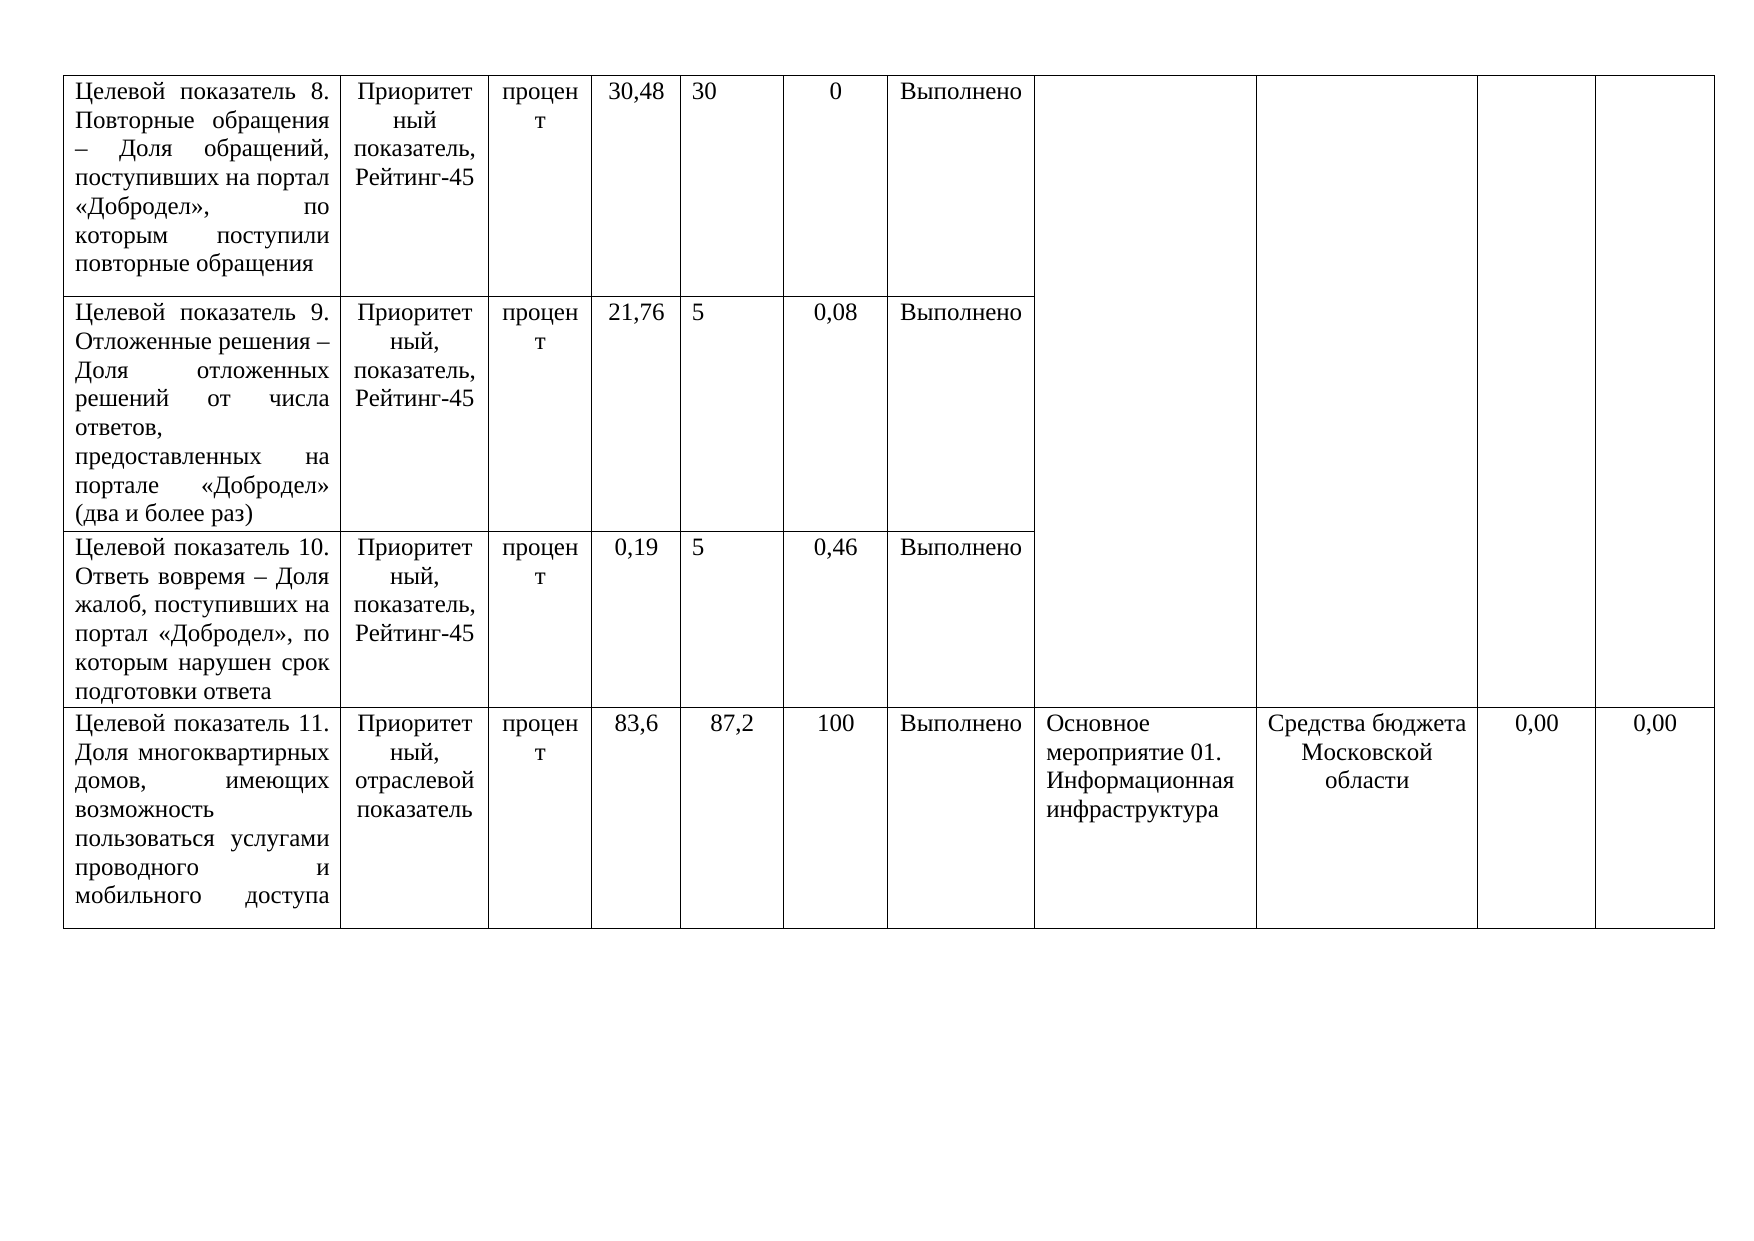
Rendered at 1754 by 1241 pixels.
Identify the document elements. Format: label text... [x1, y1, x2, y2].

table_cell 5 [681, 297, 783, 531]
table_cell 0 [784, 76, 887, 296]
table_cell Целевой показатель 8. Повторные обращения – Доля обращений, поступивших на портал «Добродел», по которым поступили повторные обращения [64, 76, 340, 296]
table_cell процент [489, 297, 591, 531]
table_cell 21,76 [592, 297, 680, 531]
table_cell 5 [681, 532, 783, 707]
table_cell 0,19 [592, 532, 680, 707]
table_cell Приоритетный, показатель, Рейтинг-45 [341, 532, 488, 707]
table_cell Приоритетный, показатель, Рейтинг-45 [341, 297, 488, 531]
table_cell 83,6 [592, 708, 680, 928]
table_cell Средства бюджета Московской области [1257, 708, 1477, 928]
table_cell 0,08 [784, 297, 887, 531]
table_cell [64, 708, 340, 928]
table_cell 100 [784, 708, 887, 928]
table_cell Выполнено [888, 708, 1034, 928]
table_cell Выполнено [888, 297, 1034, 531]
table_cell Целевой показатель 10. Ответь вовремя – Доля жалоб, поступивших на портал «Добродел», по которым нарушен срок подготовки ответа [64, 532, 340, 707]
table_cell процент [489, 708, 591, 928]
table_cell 30,48 [592, 76, 680, 296]
table_cell 87,2 [681, 708, 783, 928]
table_cell 0,46 [784, 532, 887, 707]
table_cell Целевой показатель 9. Отложенные решения – Доля отложенных решений от числа ответов, предоставленных на портале «Добродел» (два и более раз) [64, 297, 340, 531]
table_cell 0,00 [1478, 708, 1595, 928]
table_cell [341, 708, 488, 928]
table_cell Приоритетный показатель, Рейтинг-45 [341, 76, 488, 296]
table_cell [1035, 708, 1256, 928]
table_cell процент [489, 76, 591, 296]
table_cell 0,00 [1596, 708, 1714, 928]
table_cell Выполнено [888, 532, 1034, 707]
table_cell Выполнено [888, 76, 1034, 296]
table_cell процент [489, 532, 591, 707]
table_cell 30 [681, 76, 783, 296]
